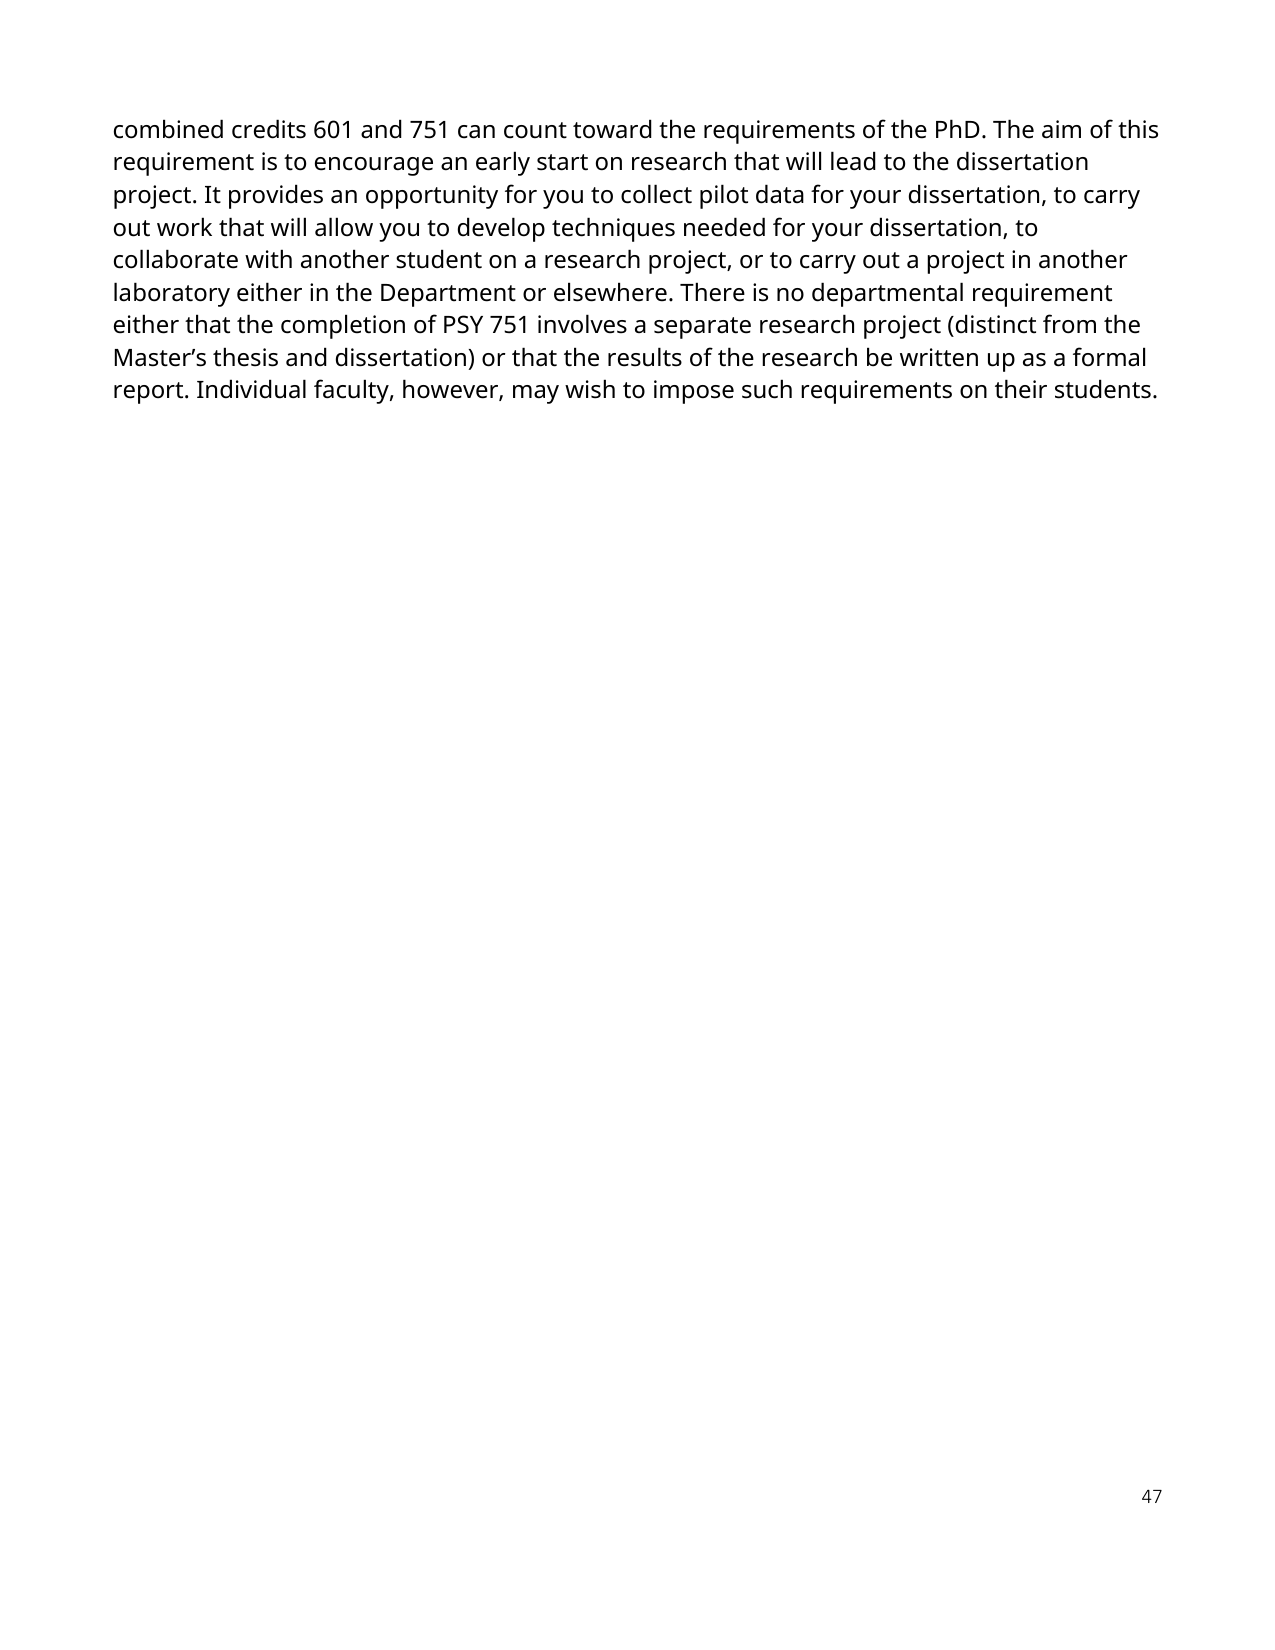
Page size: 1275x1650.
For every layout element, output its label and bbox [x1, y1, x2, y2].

text [112, 112, 1162, 406]
